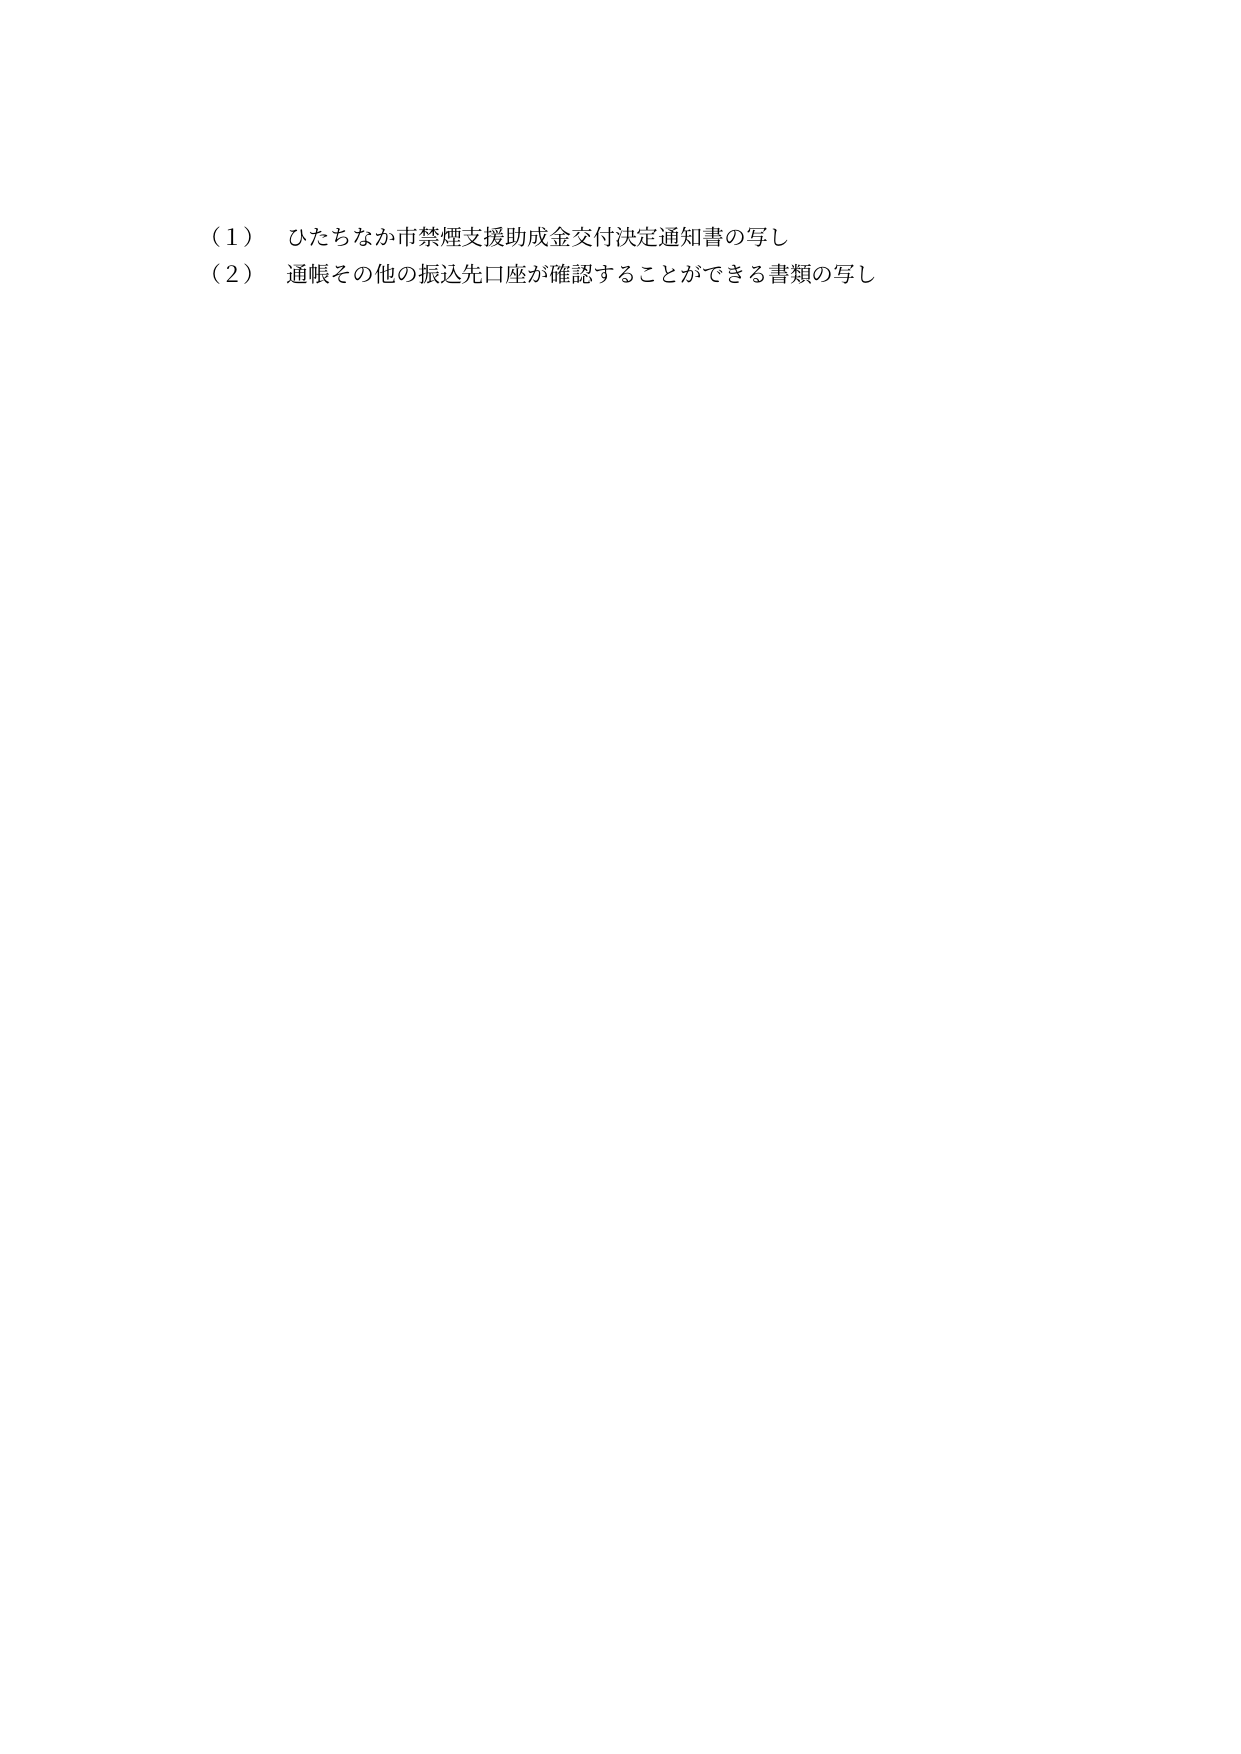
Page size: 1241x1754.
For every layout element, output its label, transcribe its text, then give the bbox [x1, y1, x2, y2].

text （１） ひたちなか市禁煙支援助成金交付決定通知書の写し [199, 217, 1063, 254]
text （２） 通帳その他の振込先口座が確認することができる書類の写し [177, 254, 1063, 292]
